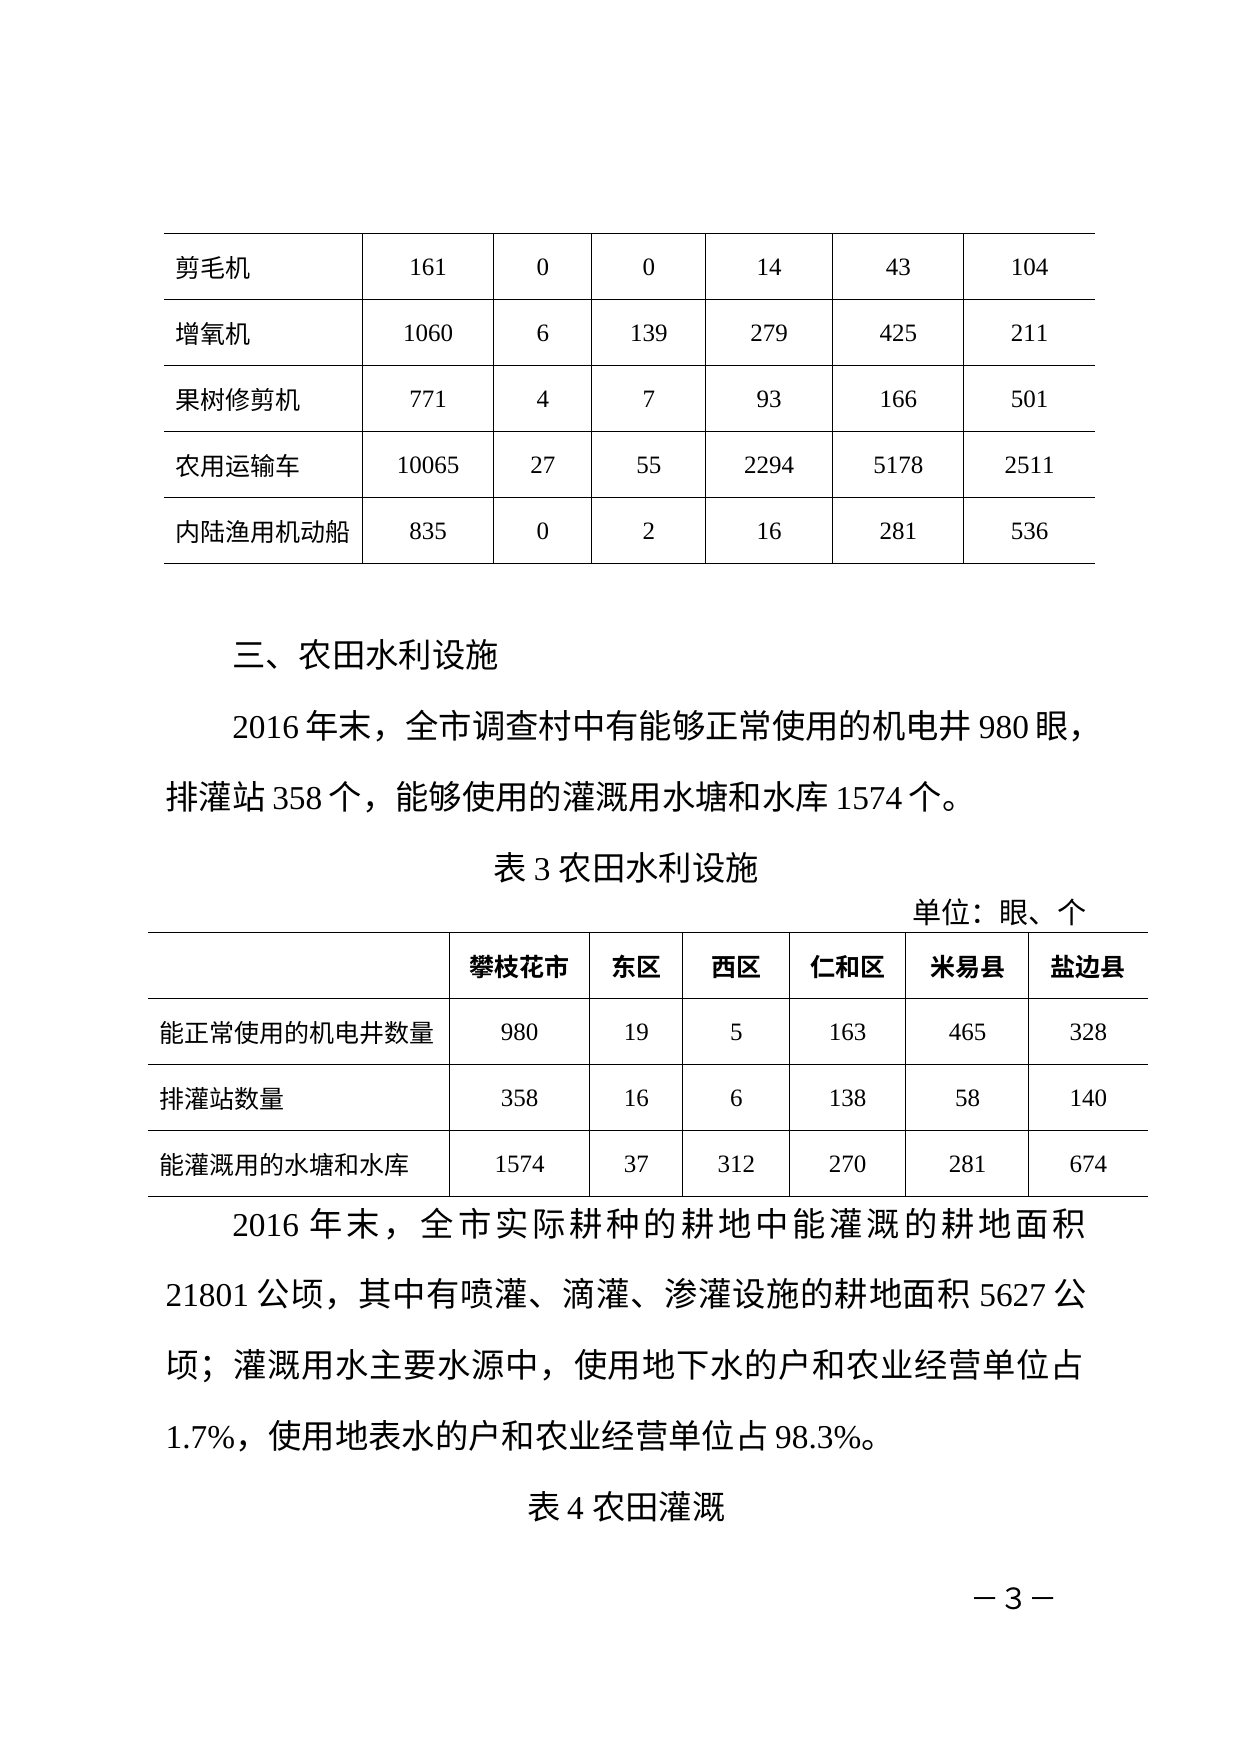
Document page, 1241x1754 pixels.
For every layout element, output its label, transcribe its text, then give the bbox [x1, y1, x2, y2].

table_cell 58 [906, 1065, 1028, 1130]
text 2016年末，全市调查村中有能够正常使用的机电井980眼，排灌站358个，能够使用的灌溉用水塘和水库1574个。 [165, 700, 1087, 819]
table_header 西区 [683, 933, 789, 998]
table_cell 139 [592, 300, 705, 365]
table_cell 2 [592, 498, 705, 563]
table_cell 10065 [363, 432, 493, 497]
text 单位：眼、个 [165, 890, 1087, 932]
table_cell 19 [590, 999, 682, 1064]
table_cell 281 [833, 498, 963, 563]
table_cell 27 [494, 432, 591, 497]
table_cell 0 [494, 498, 591, 563]
table_cell 1060 [363, 300, 493, 365]
table_cell 14 [706, 234, 832, 299]
table_cell 16 [706, 498, 832, 563]
table_cell 1574 [450, 1131, 589, 1196]
table_cell 771 [363, 366, 493, 431]
table_header [148, 933, 449, 998]
table_cell 内陆渔用机动船 [164, 498, 362, 563]
table_cell 55 [592, 432, 705, 497]
table_cell 312 [683, 1131, 789, 1196]
table_cell 7 [592, 366, 705, 431]
text 表3 农田水利设施 [165, 842, 1087, 890]
table_cell 5 [683, 999, 789, 1064]
table_cell 138 [790, 1065, 905, 1130]
table_cell 2511 [964, 432, 1095, 497]
table_cell 279 [706, 300, 832, 365]
table_cell 270 [790, 1131, 905, 1196]
table_cell 农用运输车 [164, 432, 362, 497]
table_cell 166 [833, 366, 963, 431]
table_header 仁和区 [790, 933, 905, 998]
text 表4 农田灌溉 [165, 1481, 1087, 1529]
table_cell 43 [833, 234, 963, 299]
table_cell 6 [683, 1065, 789, 1130]
table_cell 465 [906, 999, 1028, 1064]
table_cell 536 [964, 498, 1095, 563]
table_cell 93 [706, 366, 832, 431]
table_cell 211 [964, 300, 1095, 365]
table_cell 163 [790, 999, 905, 1064]
table_cell 0 [592, 234, 705, 299]
table_cell 281 [906, 1131, 1028, 1196]
table_cell 161 [363, 234, 493, 299]
table_cell 能正常使用的机电井数量 [148, 999, 449, 1064]
table_cell 能灌溉用的水塘和水库 [148, 1131, 449, 1196]
table_cell 果树修剪机 [164, 366, 362, 431]
table_cell 501 [964, 366, 1095, 431]
table_cell 980 [450, 999, 589, 1064]
table_cell 328 [1029, 999, 1147, 1064]
text 三、农田水利设施 [165, 629, 1087, 677]
table_cell 674 [1029, 1131, 1147, 1196]
table_cell 16 [590, 1065, 682, 1130]
table_cell 0 [494, 234, 591, 299]
table_cell 排灌站数量 [148, 1065, 449, 1130]
table_cell 104 [964, 234, 1095, 299]
table_cell 425 [833, 300, 963, 365]
table_header 米易县 [906, 933, 1028, 998]
table_cell 140 [1029, 1065, 1147, 1130]
table_cell 37 [590, 1131, 682, 1196]
table_cell 4 [494, 366, 591, 431]
table_header 盐边县 [1029, 933, 1147, 998]
table_cell 358 [450, 1065, 589, 1130]
table_cell 835 [363, 498, 493, 563]
text 2016年末，全市实际耕种的耕地中能灌溉的耕地面积21801公顷，其中有喷灌、滴灌、渗灌设施的耕地面积5627公顷；灌溉用水主要水源中，使用地下水的户和农业经营单位占1.7%，使用地表水的户和农业经营单位占98.3%。 [165, 1197, 1087, 1458]
table_header 攀枝花市 [450, 933, 589, 998]
table_cell 5178 [833, 432, 963, 497]
table_cell 2294 [706, 432, 832, 497]
table_cell 6 [494, 300, 591, 365]
table_cell 增氧机 [164, 300, 362, 365]
table_cell 剪毛机 [164, 234, 362, 299]
table_header 东区 [590, 933, 682, 998]
